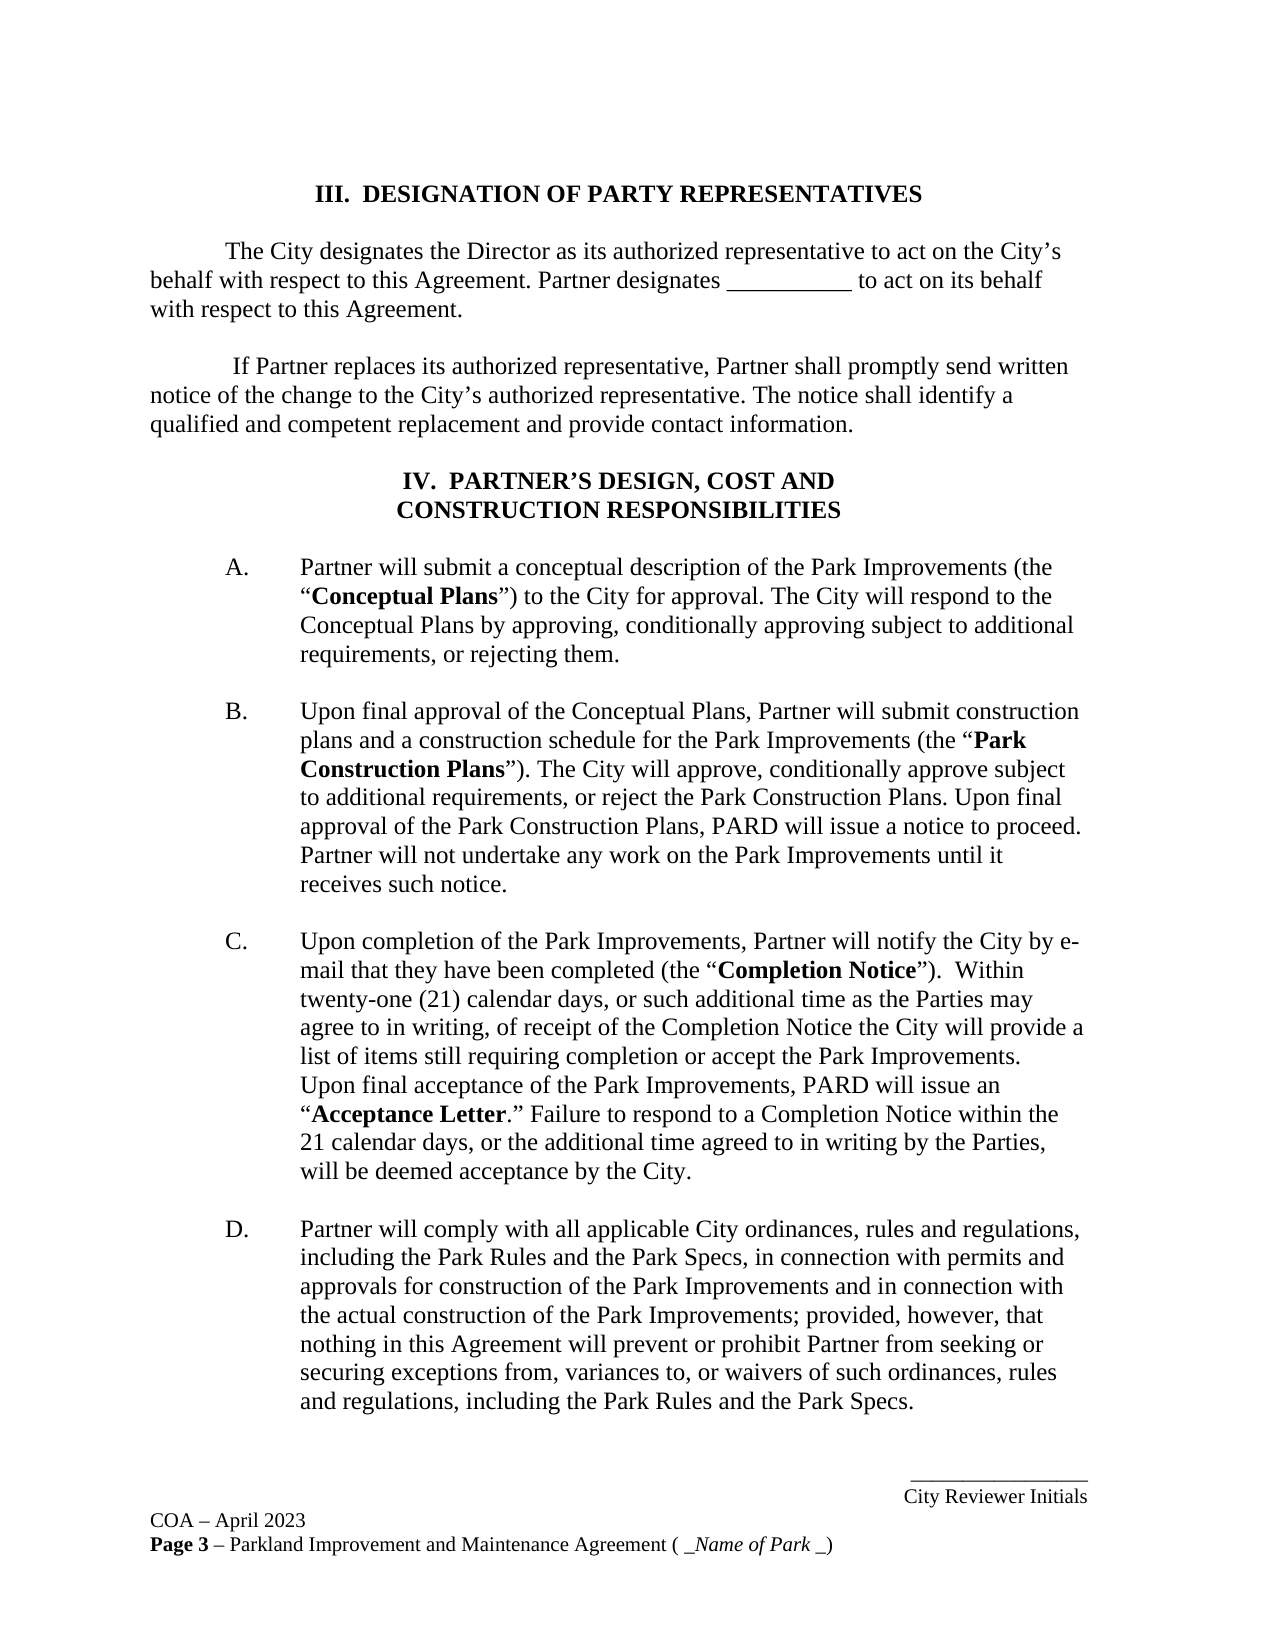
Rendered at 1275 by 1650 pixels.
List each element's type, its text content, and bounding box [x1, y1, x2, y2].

text If Partner replaces its authorized representative, Partner shall promptly send written notice of the change to the City’s authorized representative. The notice shall identify a qualified and competent replacement and provide contact information. [150, 351, 1080, 437]
text D. Partner will comply with all applicable City ordinances, rules and regulations, including the Park Rules and the Park Specs, in connection with permits and approvals for construction of the Park Improvements and in connection with the actual construction of the Park Improvements; provided, however, that nothing in this Agreement will prevent or prohibit Partner from seeking or securing exceptions from, variances to, or waivers of such ordinances, rules and regulations, including the Park Rules and the Park Specs. [225, 1214, 1087, 1415]
subtitle III. DESIGNATION OF PARTY REPRESENTATIVES [150, 179, 1087, 207]
subtitle IV. PARTNER’S DESIGN, COST AND [150, 466, 1087, 495]
text C. Upon completion of the Park Improvements, Partner will notify the City by e-mail that they have been completed (the “Completion Notice”). Within twenty-one (21) calendar days, or such additional time as the Parties may agree to in writing, of receipt of the Completion Notice the City will provide a list of items still requiring completion or accept the Park Improvements. Upon final acceptance of the Park Improvements, PARD will issue an “Acceptance Letter.” Failure to respond to a Completion Notice within the 21 calendar days, or the additional time agreed to in writing by the Parties, will be deemed acceptance by the City. [225, 926, 1087, 1185]
subtitle CONSTRUCTION RESPONSIBILITIES [150, 495, 1087, 524]
text A. Partner will submit a conceptual description of the Park Improvements (the “Conceptual Plans”) to the City for approval. The City will respond to the Conceptual Plans by approving, conditionally approving subject to additional requirements, or rejecting them. [225, 552, 1087, 667]
text B. Upon final approval of the Conceptual Plans, Partner will submit construction plans and a construction schedule for the Park Improvements (the “Park Construction Plans”). The City will approve, conditionally approve subject to additional requirements, or reject the Park Construction Plans. Upon final approval of the Park Construction Plans, PARD will issue a notice to proceed. Partner will not undertake any work on the Park Improvements until it receives such notice. [225, 696, 1087, 897]
text The City designates the Director as its authorized representative to act on the City’s behalf with respect to this Agreement. Partner designates __________ to act on its behalf with respect to this Agreement. [150, 236, 1087, 322]
